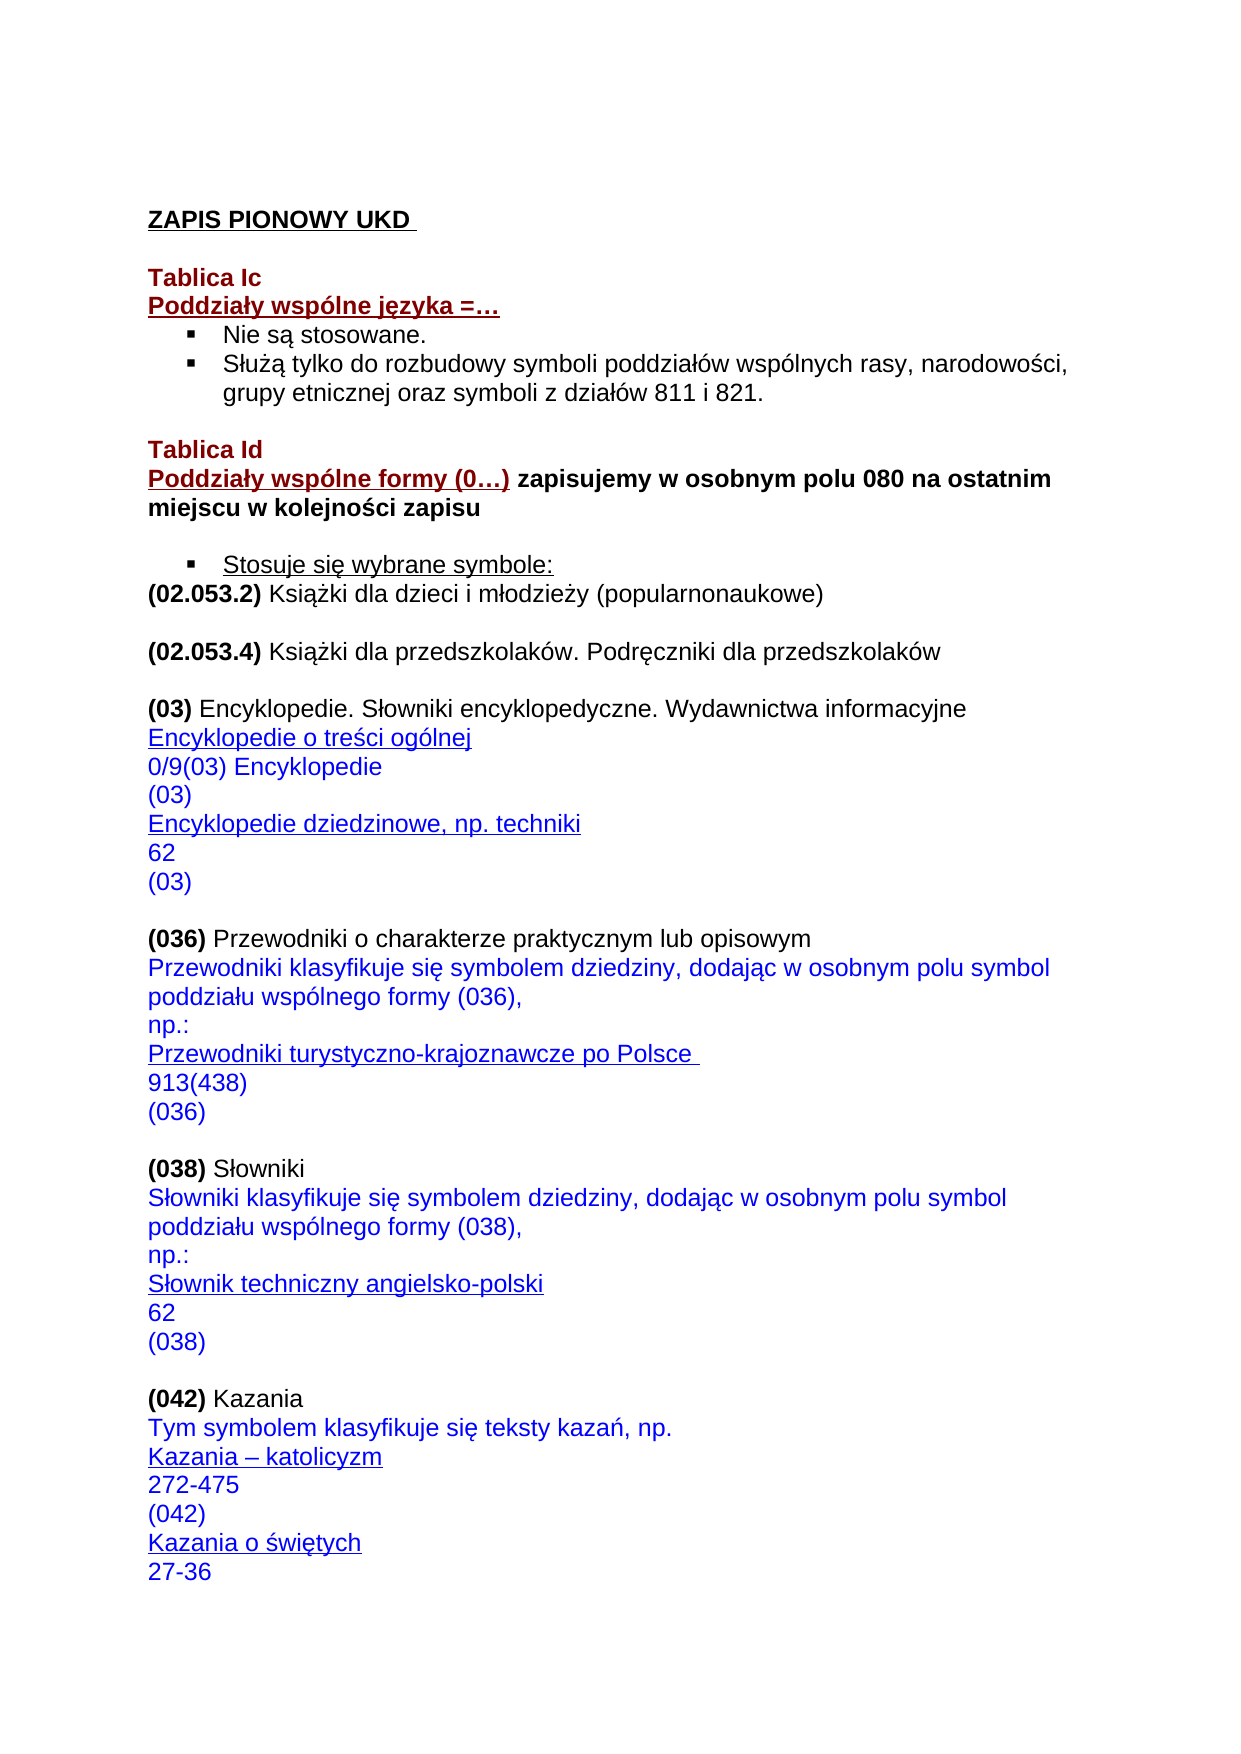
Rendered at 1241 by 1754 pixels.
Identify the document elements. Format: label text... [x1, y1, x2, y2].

text 272-475 [148, 1470, 1093, 1499]
text Encyklopedie o treści ogólnej [148, 723, 1093, 752]
text (03) Encyklopedie. Słowniki encyklopedyczne. Wydawnictwa informacyjne [148, 694, 1093, 723]
text Kazania – katolicyzm [148, 1442, 1093, 1470]
text (042) Kazania [148, 1384, 1093, 1413]
text 27-36 [148, 1557, 1093, 1585]
list Stosuje się wybrane symbole: [185, 550, 1093, 579]
text Przewodniki klasyfikuje się symbolem dziedziny, dodając w osobnym polu symbol poddziału wspólnego formy (036), [148, 953, 1093, 1010]
list Służą tylko do rozbudowy symboli poddziałów wspólnych rasy, narodowości, grupy etnicznej oraz symboli z działów 811 i 821. [185, 349, 1093, 407]
text 62 [148, 838, 1093, 867]
text (038) Słowniki [148, 1154, 1093, 1183]
text Tym symbolem klasyfikuje się teksty kazań, np. [148, 1413, 1093, 1442]
text (03) [148, 867, 1093, 895]
text (036) [148, 1097, 1093, 1125]
text Kazania o świętych [148, 1528, 1093, 1557]
text (042) [148, 1499, 1093, 1528]
text (02.053.2) Książki dla dzieci i młodzieży (popularnonaukowe) [148, 579, 1093, 608]
text np.: [148, 1010, 1093, 1039]
text 62 [148, 1298, 1093, 1327]
text 913(438) [148, 1068, 1093, 1097]
text Poddziały wspólne języka =… [148, 291, 1093, 320]
text Poddziały wspólne formy (0…) zapisujemy w osobnym polu 080 na ostatnim miejscu w kolejności zapisu [148, 464, 1093, 522]
list Nie są stosowane. [185, 320, 1093, 349]
text (03) [148, 780, 1093, 809]
text (038) [148, 1327, 1093, 1355]
text Encyklopedie dziedzinowe, np. techniki [148, 809, 1093, 838]
text Tablica Id [148, 435, 1093, 464]
text (02.053.4) Książki dla przedszkolaków. Podręczniki dla przedszkolaków [148, 637, 1093, 665]
text Tablica Ic [148, 263, 1093, 291]
text ZAPIS PIONOWY UKD [148, 205, 1093, 234]
text Przewodniki turystyczno-krajoznawcze po Polsce [148, 1039, 1093, 1068]
text Słowniki klasyfikuje się symbolem dziedziny, dodając w osobnym polu symbol poddziału wspólnego formy (038), [148, 1183, 1093, 1240]
text Słownik techniczny angielsko-polski [148, 1269, 1093, 1298]
text (036) Przewodniki o charakterze praktycznym lub opisowym [148, 924, 1093, 953]
text 0/9(03) Encyklopedie [148, 752, 1093, 780]
text np.: [148, 1240, 1093, 1269]
